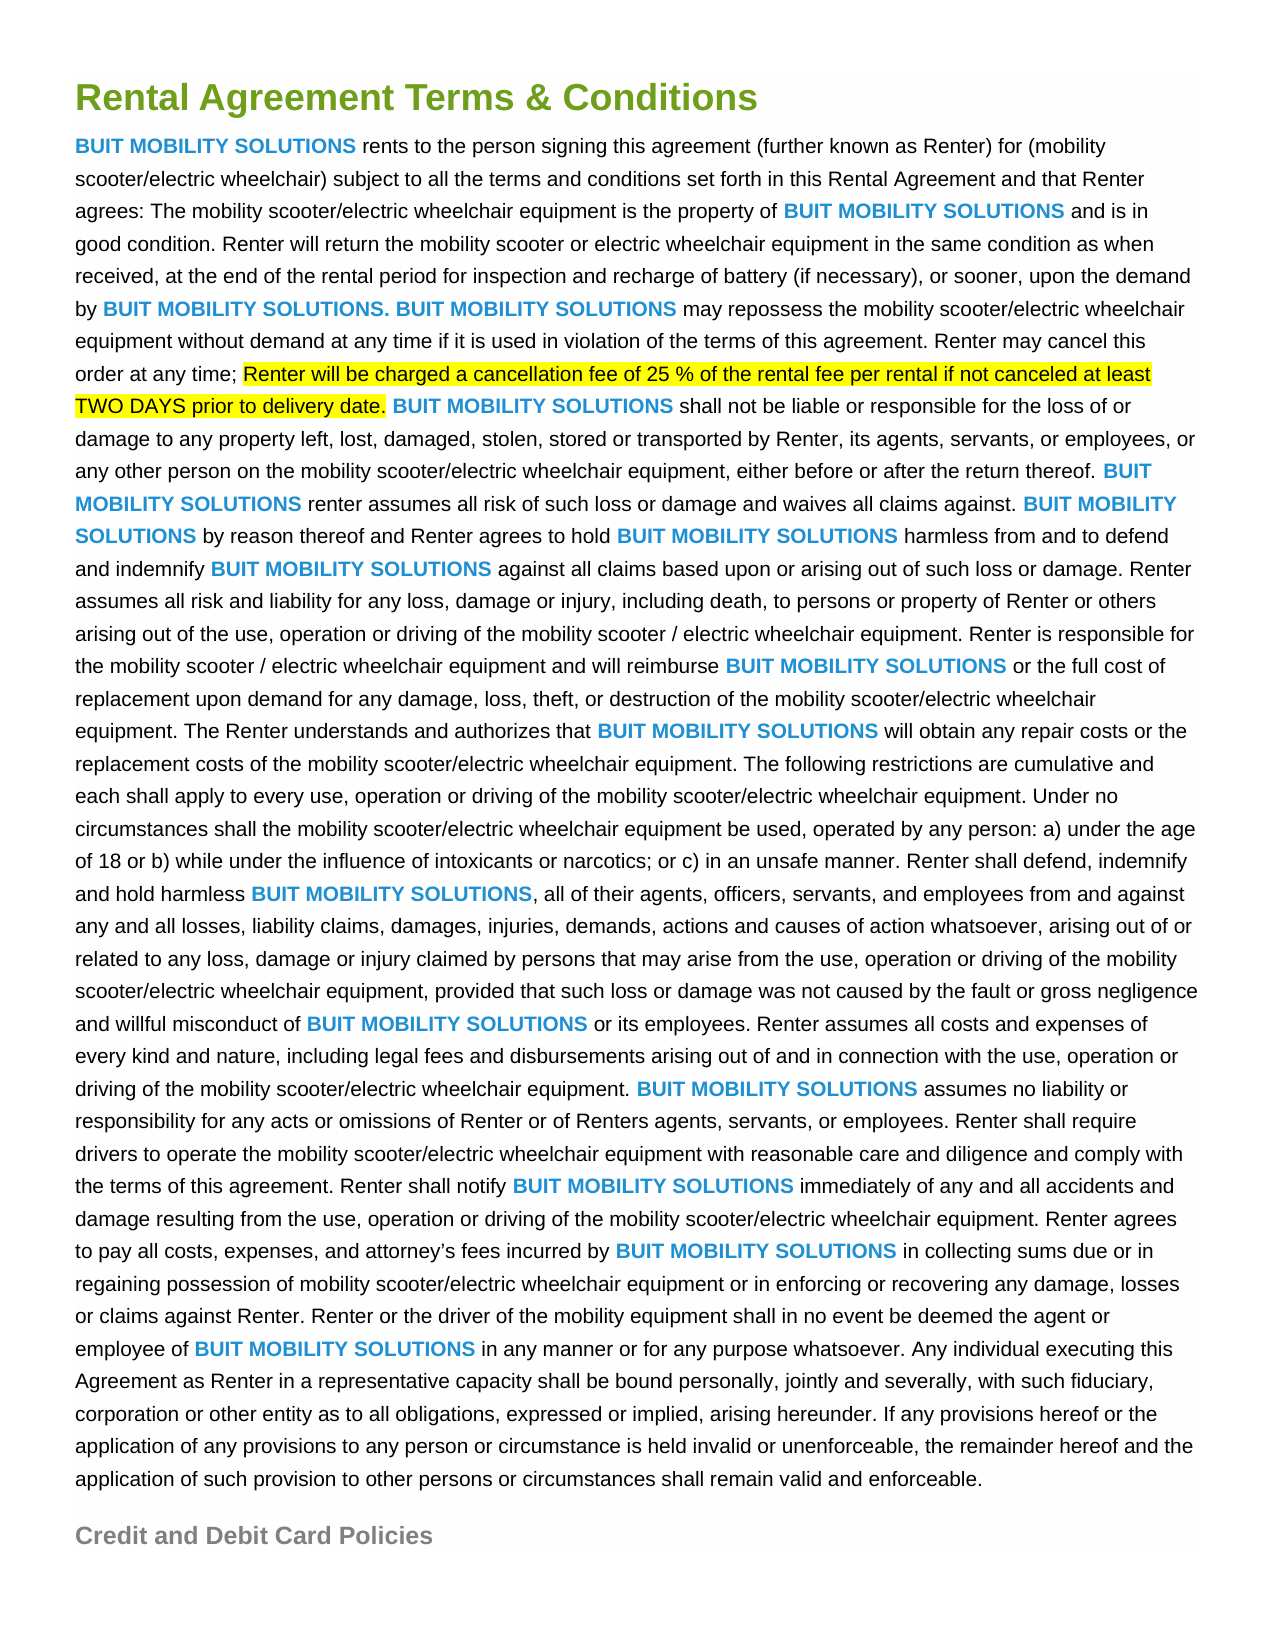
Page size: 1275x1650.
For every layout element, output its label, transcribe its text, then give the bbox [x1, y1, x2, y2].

text BUIT MOBILITY SOLUTIONS rents to the person signing this agreement (further known as Renter) for (mobility scooter/electric wheelchair) subject to all the terms and conditions set forth in this Rental Agreement and that Renter agrees: The mobility scooter/electric wheelchair equipment is the property of BUIT MOBILITY SOLUTIONS and is in good condition. Renter will return the mobility scooter or electric wheelchair equipment in the same condition as when received, at the end of the rental period for inspection and recharge of battery (if necessary), or sooner, upon the demand by BUIT MOBILITY SOLUTIONS. BUIT MOBILITY SOLUTIONS may repossess the mobility scooter/electric wheelchair equipment without demand at any time if it is used in violation of the terms of this agreement. Renter may cancel this order at any time; Renter will be charged a cancellation fee of 25 % of the rental fee per rental if not canceled at least TWO DAYS prior to delivery date. BUIT MOBILITY SOLUTIONS shall not be liable or responsible for the loss of or damage to any property left, lost, damaged, stolen, stored or transported by Renter, its agents, servants, or employees, or any other person on the mobility scooter/electric wheelchair equipment, either before or after the return thereof. BUIT MOBILITY SOLUTIONS renter assumes all risk of such loss or damage and waives all claims against. BUIT MOBILITY SOLUTIONS by reason thereof and Renter agrees to hold BUIT MOBILITY SOLUTIONS harmless from and to defend and indemnify BUIT MOBILITY SOLUTIONS against all claims based upon or arising out of such loss or damage. Renter assumes all risk and liability for any loss, damage or injury, including death, to persons or property of Renter or others arising out of the use, operation or driving of the mobility scooter / electric wheelchair equipment. Renter is responsible for the mobility scooter / electric wheelchair equipment and will reimburse BUIT MOBILITY SOLUTIONS or the full cost of replacement upon demand for any damage, loss, theft, or destruction of the mobility scooter/electric wheelchair equipment. The Renter understands and authorizes that BUIT MOBILITY SOLUTIONS will obtain any repair costs or the replacement costs of the mobility scooter/electric wheelchair equipment. The following restrictions are cumulative and each shall apply to every use, operation or driving of the mobility scooter/electric wheelchair equipment. Under no circumstances shall the mobility scooter/electric wheelchair equipment be used, operated by any person: a) under the age of 18 or b) while under the influence of intoxicants or narcotics; or c) in an unsafe manner. Renter shall defend, indemnify and hold harmless BUIT MOBILITY SOLUTIONS, all of their agents, officers, servants, and employees from and against any and all losses, liability claims, damages, injuries, demands, actions and causes of action whatsoever, arising out of or related to any loss, damage or injury claimed by persons that may arise from the use, operation or driving of the mobility scooter/electric wheelchair equipment, provided that such loss or damage was not caused by the fault or gross negligence and willful misconduct of BUIT MOBILITY SOLUTIONS or its employees. Renter assumes all costs and expenses of every kind and nature, including legal fees and disbursements arising out of and in connection with the use, operation or driving of the mobility scooter/electric wheelchair equipment. BUIT MOBILITY SOLUTIONS assumes no liability or responsibility for any acts or omissions of Renter or of Renters agents, servants, or employees. Renter shall require drivers to operate the mobility scooter/electric wheelchair equipment with reasonable care and diligence and comply with the terms of this agreement. Renter shall notify BUIT MOBILITY SOLUTIONS immediately of any and all accidents and damage resulting from the use, operation or driving of the mobility scooter/electric wheelchair equipment. Renter agrees to pay all costs, expenses, and attorney’s fees incurred by BUIT MOBILITY SOLUTIONS in collecting sums due or in regaining possession of mobility scooter/electric wheelchair equipment or in enforcing or recovering any damage, losses or claims against Renter. Renter or the driver of the mobility equipment shall in no event be deemed the agent or employee of BUIT MOBILITY SOLUTIONS in any manner or for any purpose whatsoever. Any individual executing this Agreement as Renter in a representative capacity shall be bound personally, jointly and severally, with such fiduciary, corporation or other entity as to all obligations, expressed or implied, arising hereunder. If any provisions hereof or the application of any provisions to any person or circumstance is held invalid or unenforceable, the remainder hereof and the application of such provision to other persons or circumstances shall remain valid and enforceable. [75, 126, 1200, 1491]
text Credit and Debit Card Policies [75, 1521, 1200, 1549]
text Rental Agreement Terms & Conditions [75, 75, 1200, 118]
